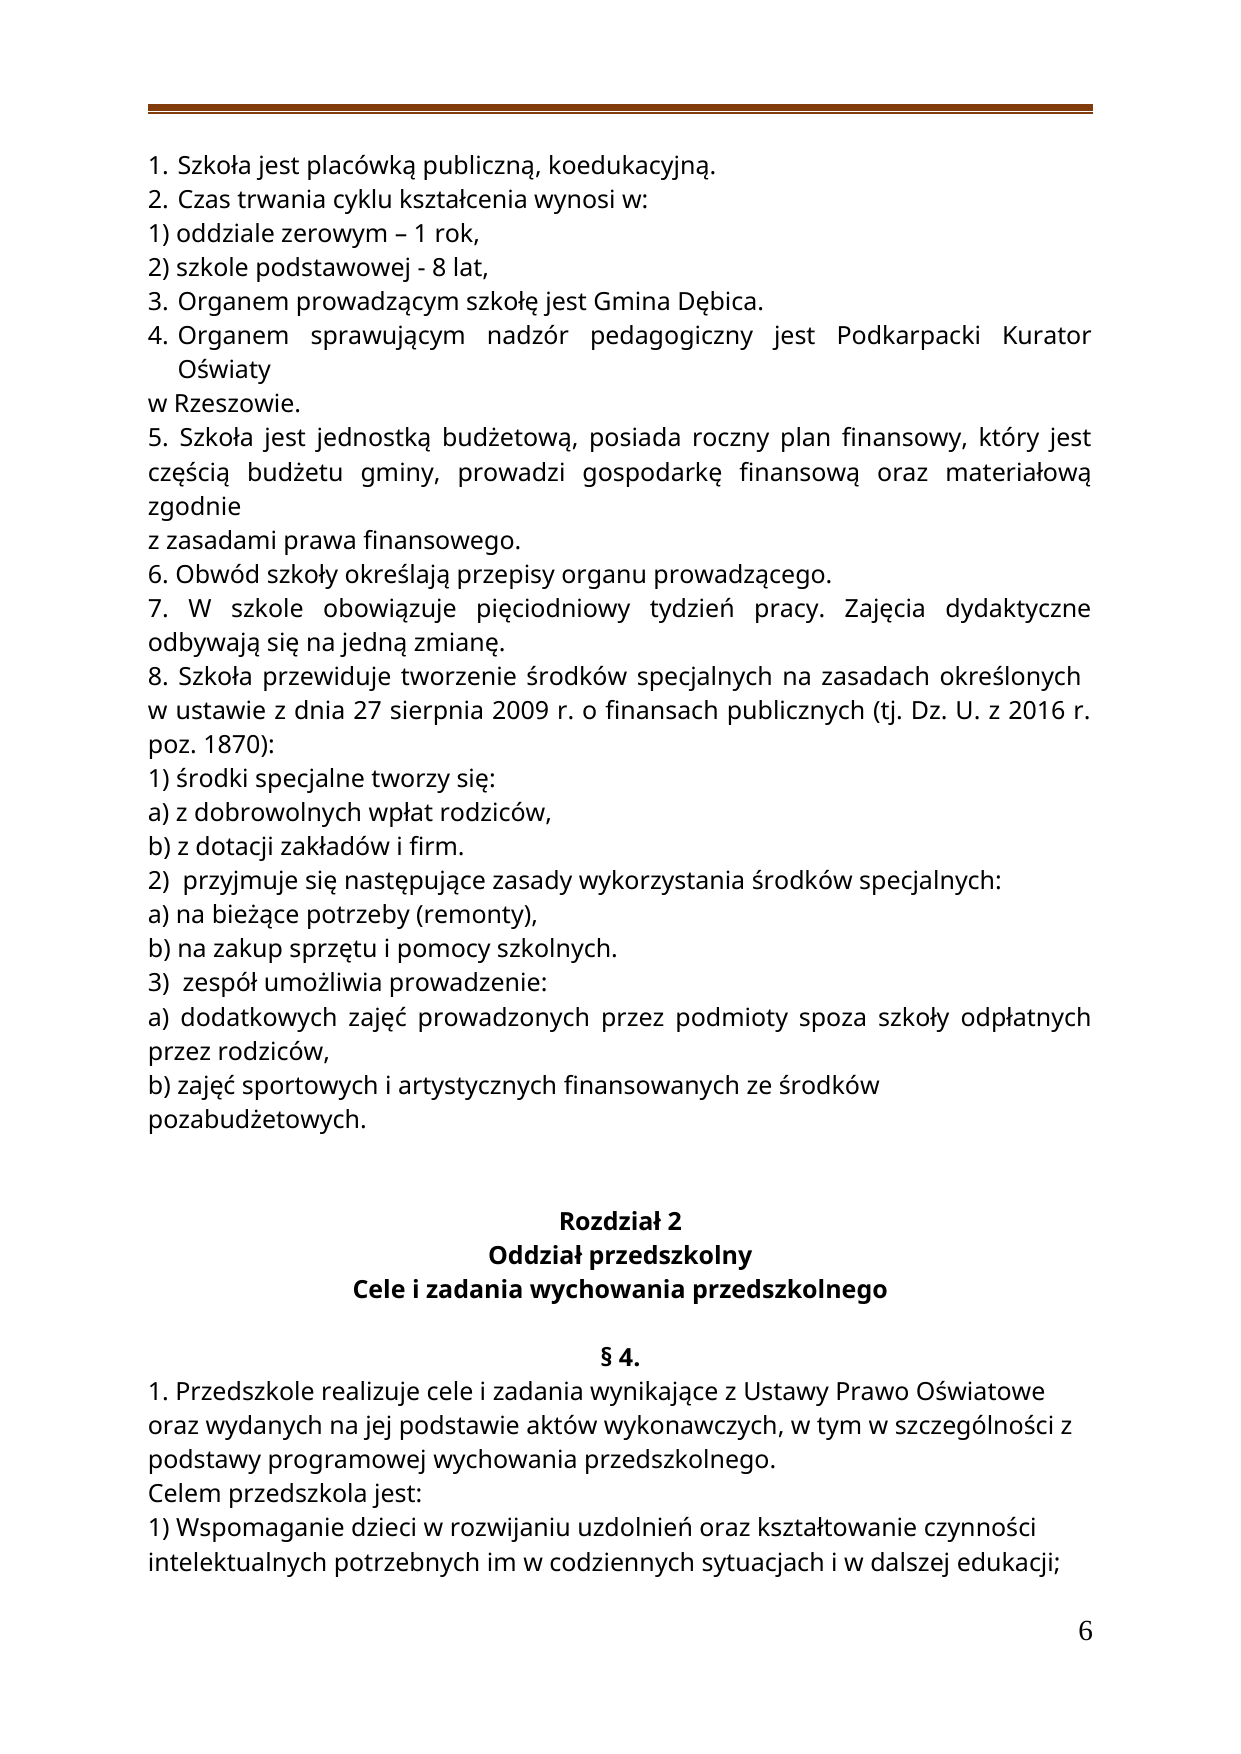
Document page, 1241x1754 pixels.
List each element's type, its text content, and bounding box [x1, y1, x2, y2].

text b) na zakup sprzętu i pomocy szkolnych. [148, 931, 1093, 965]
list Czas trwania cyklu kształcenia wynosi w: [148, 182, 1093, 216]
text b) zajęć sportowych i artystycznych finansowanych ze środków pozabudżetowych. [148, 1067, 1093, 1135]
text 1) środki specjalne tworzy się: [148, 761, 1093, 795]
text a) dodatkowych zajęć prowadzonych przez podmioty spoza szkoły odpłatnych przez rodziców, [148, 999, 1093, 1067]
list Organem sprawującym nadzór pedagogiczny jest Podkarpacki Kurator Oświaty [148, 318, 1093, 386]
text b) z dotacji zakładów i firm. [148, 829, 1093, 863]
text 8. Szkoła przewiduje tworzenie środków specjalnych na zasadach określonych w ustawie z dnia 27 sierpnia 2009 r. o finansach publicznych (tj. Dz. U. z 2016 r. poz. 1870): [148, 658, 1093, 761]
text Oddział przedszkolny [148, 1238, 1093, 1272]
text 2) szkole podstawowej - 8 lat, [148, 250, 1093, 284]
list 1. Przedszkole realizuje cele i zadania wynikające z Ustawy Prawo Oświatowe oraz wydanych na jej podstawie aktów wykonawczych, w tym w szczególności z podstawy programowej wychowania przedszkolnego. Celem przedszkola jest: [148, 1374, 1093, 1510]
text a) z dobrowolnych wpłat rodziców, [148, 795, 1093, 829]
text Rozdział 2 [148, 1203, 1093, 1238]
text 1) oddziale zerowym – 1 rok, [148, 216, 1093, 250]
text Cele i zadania wychowania przedszkolnego [148, 1272, 1093, 1306]
list Szkoła jest placówką publiczną, koedukacyjną. [148, 148, 1093, 182]
list 1) Wspomaganie dzieci w rozwijaniu uzdolnień oraz kształtowanie czynności intelektualnych potrzebnych im w codziennych sytuacjach i w dalszej edukacji; [148, 1510, 1093, 1578]
text a) na bieżące potrzeby (remonty), [148, 897, 1093, 931]
text § 4. [148, 1340, 1093, 1374]
text 5. Szkoła jest jednostką budżetową, posiada roczny plan finansowy, który jest częścią budżetu gminy, prowadzi gospodarkę finansową oraz materiałową zgodnie z zasadami prawa finansowego. [148, 420, 1093, 556]
text 3) zespół umożliwia prowadzenie: [148, 965, 1093, 999]
text 6. Obwód szkoły określają przepisy organu prowadzącego. [148, 556, 1093, 590]
list Organem prowadzącym szkołę jest Gmina Dębica. [148, 284, 1093, 318]
text w Rzeszowie. [148, 386, 1093, 420]
text 2) przyjmuje się następujące zasady wykorzystania środków specjalnych: [148, 863, 1093, 897]
text 7. W szkole obowiązuje pięciodniowy tydzień pracy. Zajęcia dydaktyczne odbywają się na jedną zmianę. [148, 590, 1093, 658]
